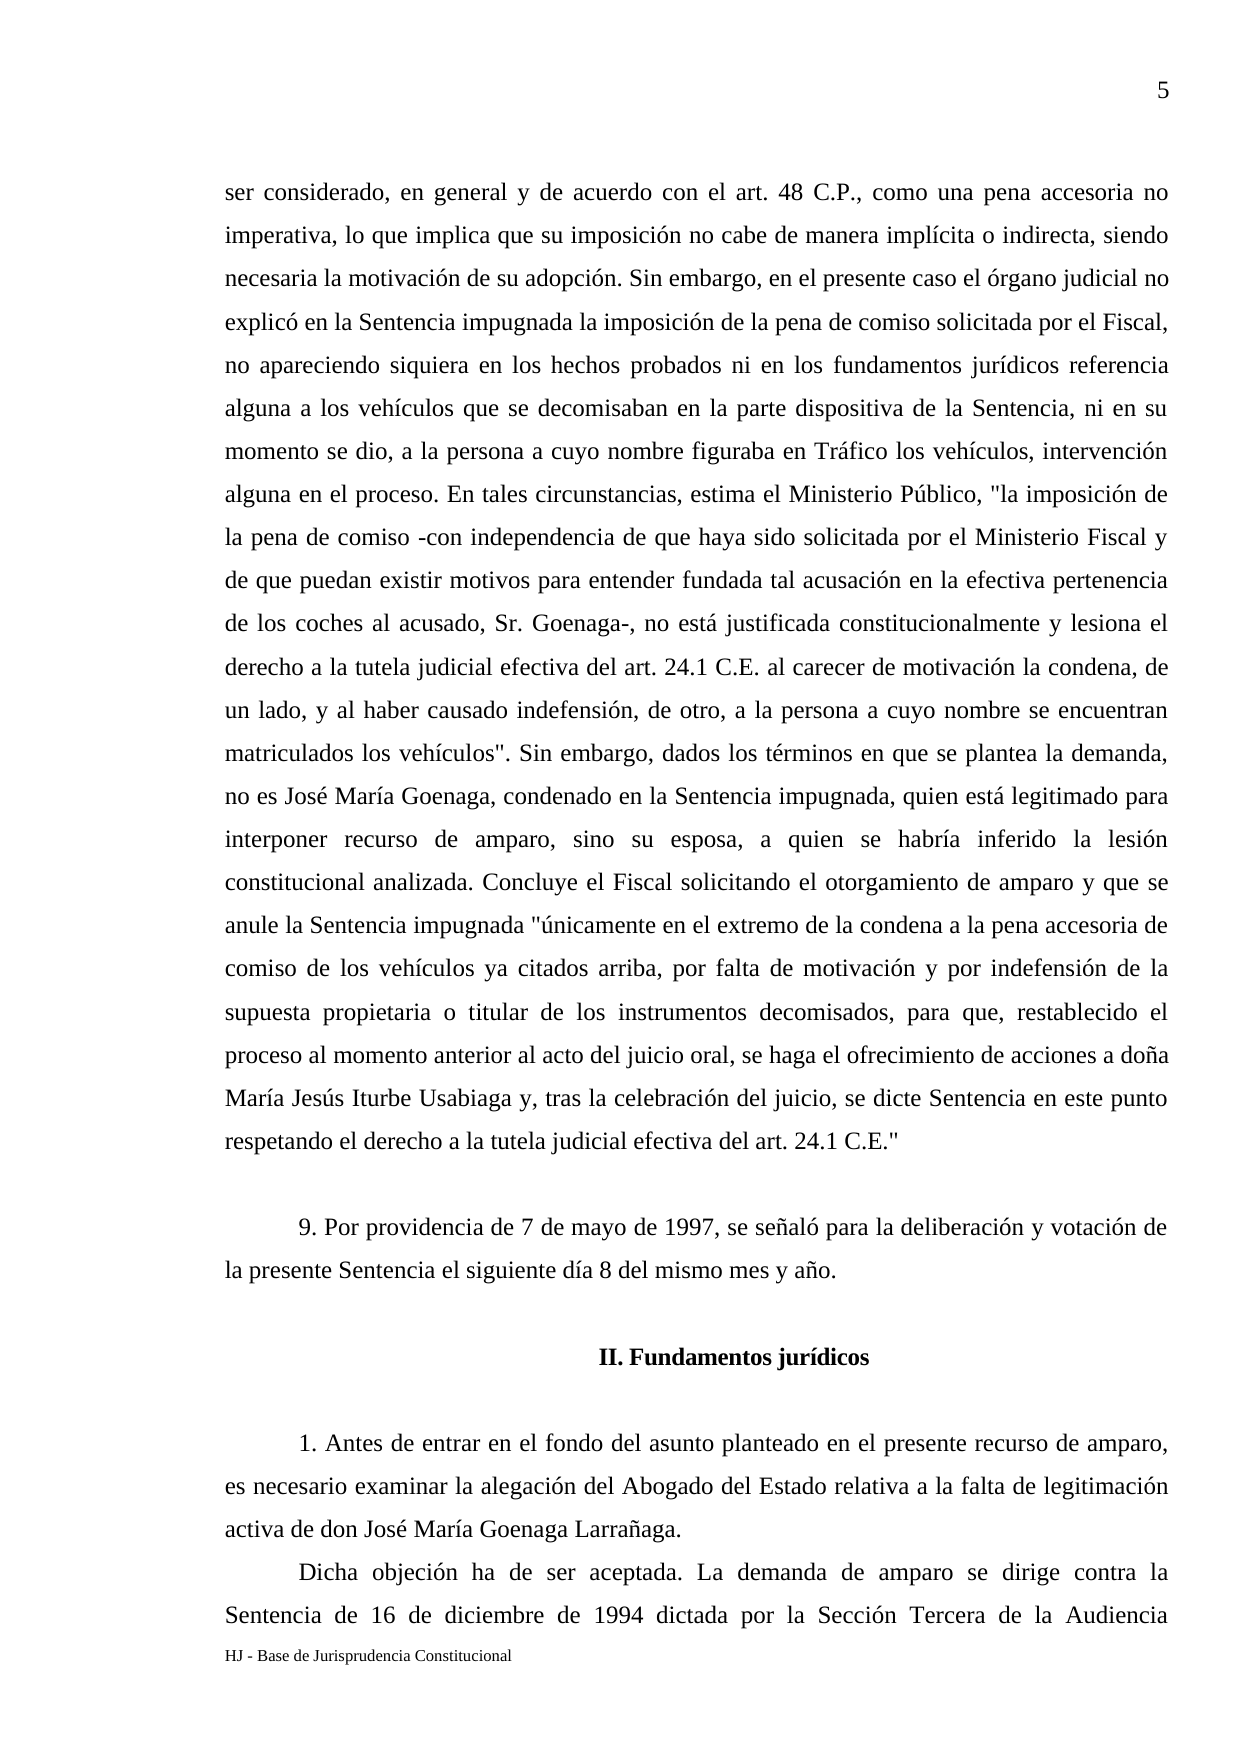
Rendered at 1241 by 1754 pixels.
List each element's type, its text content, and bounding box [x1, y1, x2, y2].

text 9. Por providencia de 7 de mayo de 1997, se señaló para la deliberación y votación de la presente Sentencia el siguiente día 8 del mismo mes y año. [224, 1212, 1169, 1284]
text 1. Antes de entrar en el fondo del asunto planteado en el presente recurso de amparo, es necesario examinar la alegación del Abogado del Estado relativa a la falta de legitimación activa de don José María Goenaga Larrañaga. [224, 1428, 1169, 1543]
subtitle II. Fundamentos jurídicos [224, 1342, 1169, 1370]
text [224, 1557, 1169, 1629]
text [224, 177, 1169, 1155]
